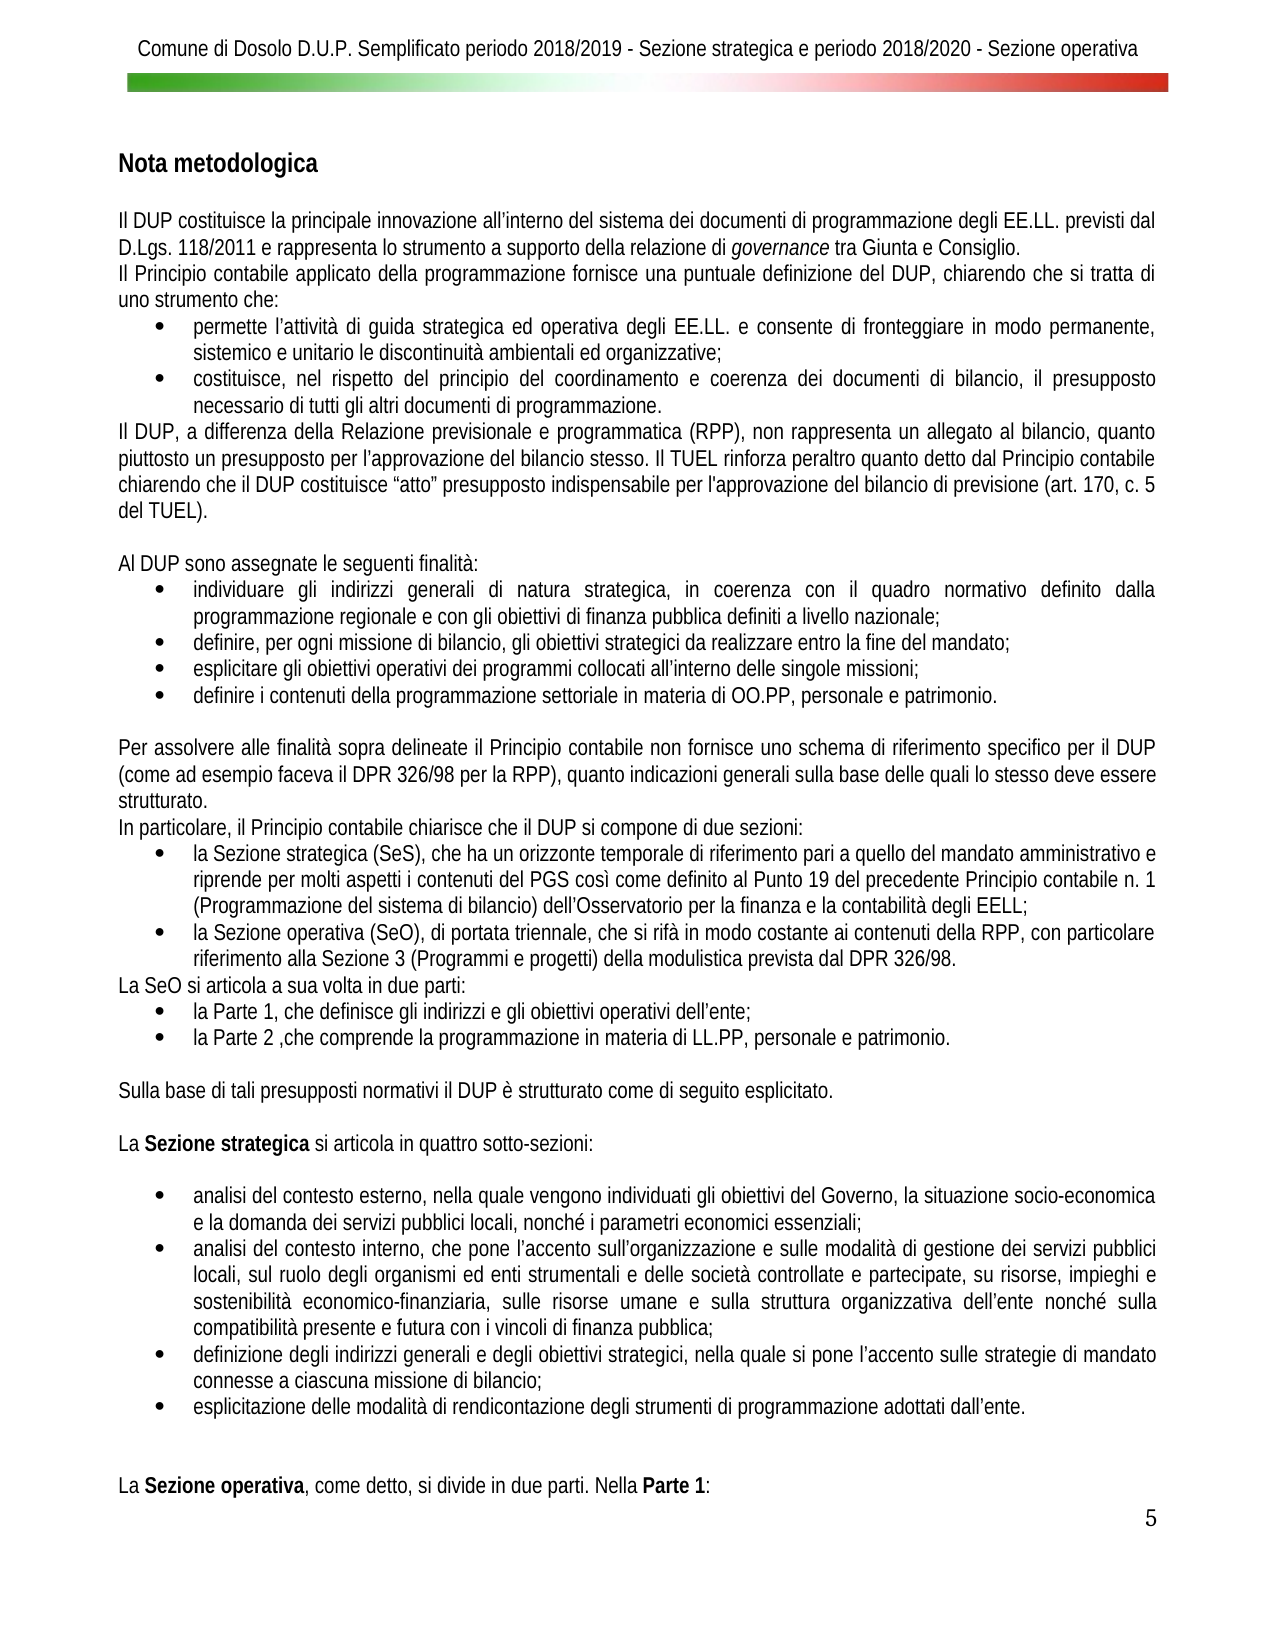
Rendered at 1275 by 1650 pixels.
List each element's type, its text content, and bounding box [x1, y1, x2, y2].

list la Sezione strategica (SeS), che ha un orizzonte temporale di riferimento pari a quello del mandato amministrativo e riprende per molti aspetti i contenuti del PGS così come definito al Punto 19 del precedente Principio contabile n. 1 (Programmazione del sistema di bilancio) dell’Osservatorio per la finanza e la contabilità degli EELL; [156, 840, 1157, 919]
text In particolare, il Principio contabile chiarisce che il DUP si compone di due sezioni: [118, 813, 1157, 840]
text Il DUP, a differenza della Relazione previsionale e programmatica (RPP), non rappresenta un allegato al bilancio, quanto piuttosto un presupposto per l’approvazione del bilancio stesso. Il TUEL rinforza peraltro quanto detto dal Principio contabile chiarendo che il DUP costituisce “atto” presupposto indispensabile per l'approvazione del bilancio di previsione (art. 170, c. 5 del TUEL). [118, 418, 1157, 523]
text La Sezione strategica si articola in quattro sotto-sezioni: [118, 1130, 1157, 1156]
list esplicitazione delle modalità di rendicontazione degli strumenti di programmazione adottati dall’ente. [156, 1393, 1157, 1419]
list analisi del contesto interno, che pone l’accento sull’organizzazione e sulle modalità di gestione dei servizi pubblici locali, sul ruolo degli organismi ed enti strumentali e delle società controllate e partecipate, su risorse, impieghi e sostenibilità economico-finanziaria, sulle risorse umane e sulla struttura organizzativa dell’ente nonché sulla compatibilità presente e futura con i vincoli di finanza pubblica; [156, 1235, 1157, 1341]
list analisi del contesto esterno, nella quale vengono individuati gli obiettivi del Governo, la situazione socio-economica e la domanda dei servizi pubblici locali, nonché i parametri economici essenziali; [156, 1182, 1157, 1235]
list definizione degli indirizzi generali e degli obiettivi strategici, nella quale si pone l’accento sulle strategie di mandato connesse a ciascuna missione di bilancio; [156, 1341, 1157, 1393]
list costituisce, nel rispetto del principio del coordinamento e coerenza dei documenti di bilancio, il presupposto necessario di tutti gli altri documenti di programmazione. [156, 365, 1157, 418]
text Sulla base di tali presupposti normativi il DUP è strutturato come di seguito esplicitato. [118, 1077, 1157, 1103]
list esplicitare gli obiettivi operativi dei programmi collocati all’interno delle singole missioni; [156, 655, 1157, 682]
list la Parte 2 ,che comprende la programmazione in materia di LL.PP, personale e patrimonio. [156, 1024, 1157, 1051]
list definire i contenuti della programmazione settoriale in materia di OO.PP, personale e patrimonio. [156, 682, 1157, 708]
text Il DUP costituisce la principale innovazione all’interno del sistema dei documenti di programmazione degli EE.LL. previsti dal D.Lgs. 118/2011 e rappresenta lo strumento a supporto della relazione di governance tra Giunta e Consiglio. [118, 207, 1157, 260]
list individuare gli indirizzi generali di natura strategica, in coerenza con il quadro normativo definito dalla programmazione regionale e con gli obiettivi di finanza pubblica definiti a livello nazionale; [156, 576, 1157, 629]
list permette l’attività di guida strategica ed operativa degli EE.LL. e consente di fronteggiare in modo permanente, sistemico e unitario le discontinuità ambientali ed organizzative; [156, 313, 1157, 365]
text Al DUP sono assegnate le seguenti finalità: [118, 550, 1157, 576]
text La SeO si articola a sua volta in due parti: [118, 972, 1157, 998]
text Per assolvere alle finalità sopra delineate il Principio contabile non fornisce uno schema di riferimento specifico per il DUP (come ad esempio faceva il DPR 326/98 per la RPP), quanto indicazioni generali sulla base delle quali lo stesso deve essere strutturato. [118, 734, 1157, 813]
text La Sezione operativa, come detto, si divide in due parti. Nella Parte 1: [118, 1472, 1157, 1499]
list la Parte 1, che definisce gli indirizzi e gli obiettivi operativi dell’ente; [156, 998, 1157, 1024]
text Il Principio contabile applicato della programmazione fornisce una puntuale definizione del DUP, chiarendo che si tratta di uno strumento che: [118, 260, 1157, 313]
list definire, per ogni missione di bilancio, gli obiettivi strategici da realizzare entro la fine del mandato; [156, 629, 1157, 655]
list la Sezione operativa (SeO), di portata triennale, che si rifà in modo costante ai contenuti della RPP, con particolare riferimento alla Sezione 3 (Programmi e progetti) della modulistica prevista dal DPR 326/98. [156, 919, 1157, 972]
text Nota metodologica [118, 148, 1157, 179]
picture [126, 73, 1169, 92]
